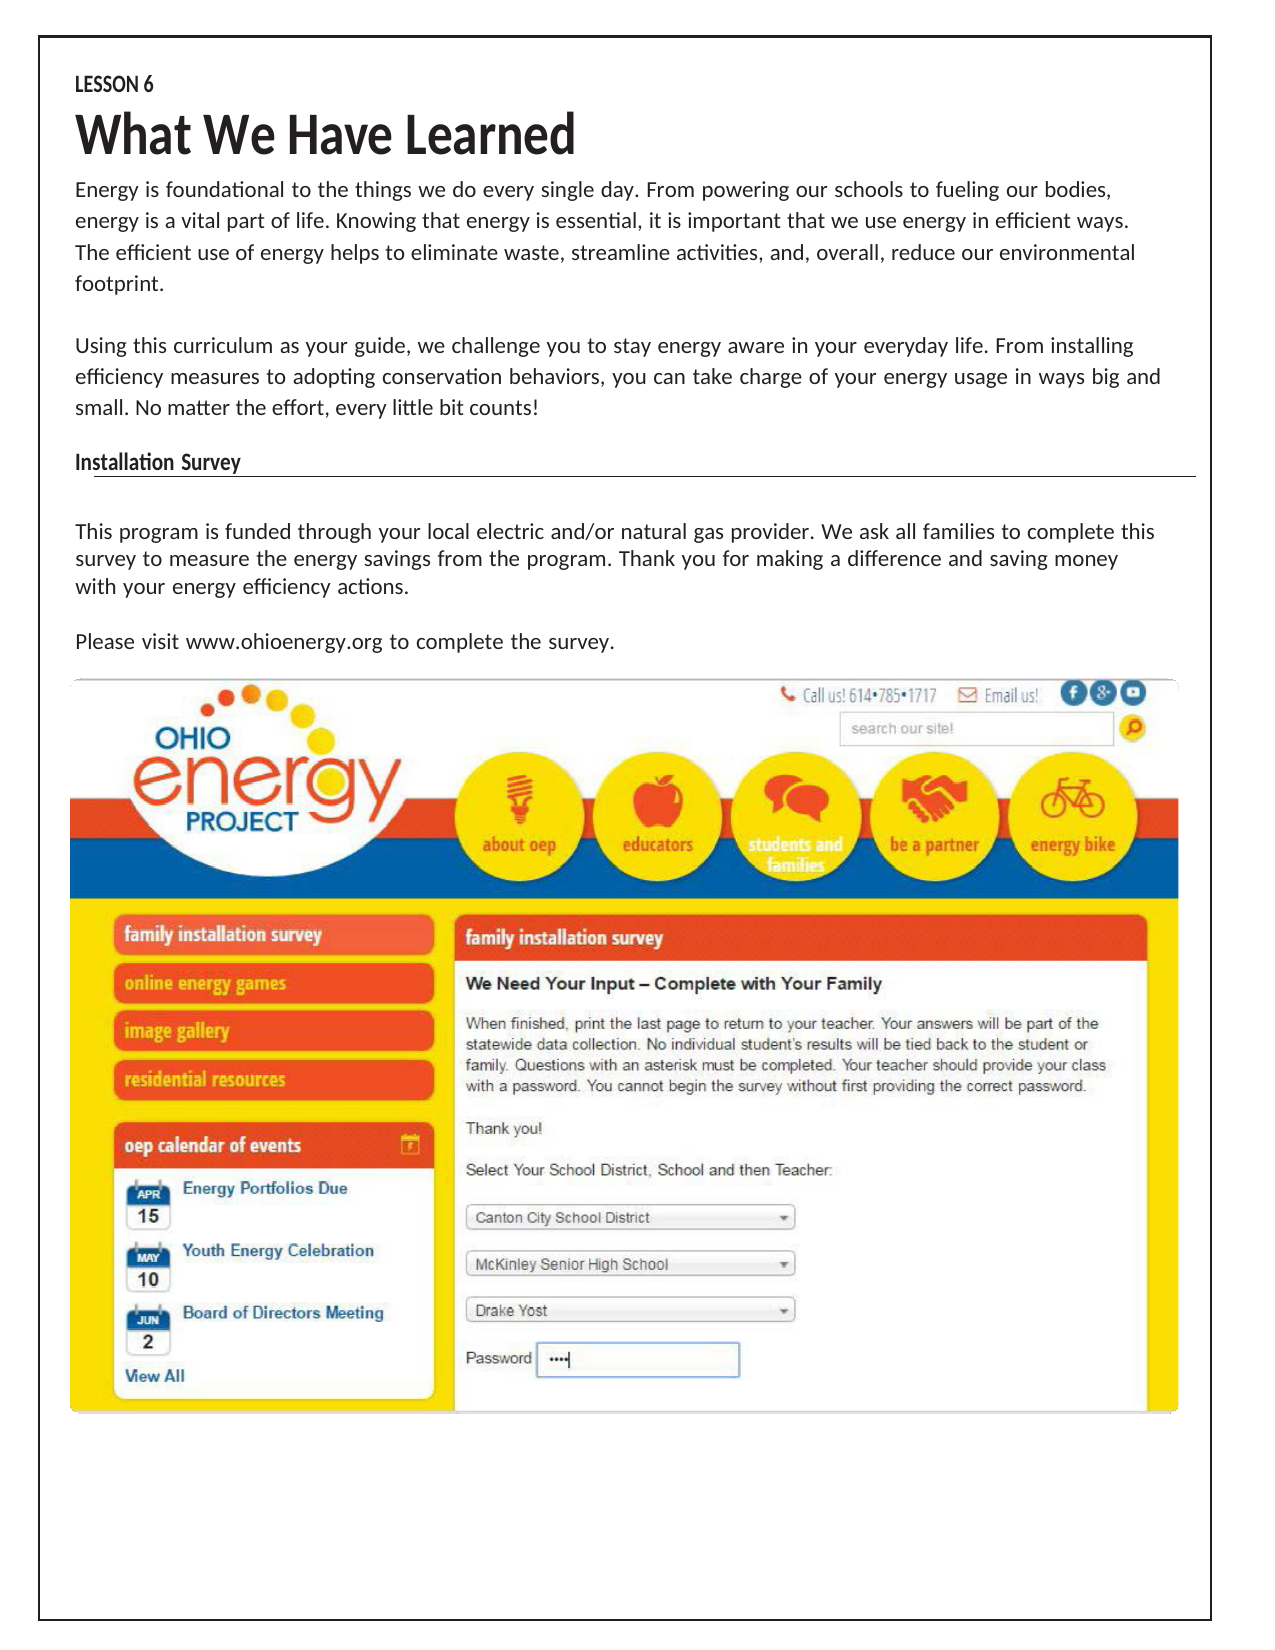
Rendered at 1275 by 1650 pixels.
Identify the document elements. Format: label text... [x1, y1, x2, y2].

picture [70, 678, 1179, 1414]
subtitle LESSON 6 [75, 70, 1204, 98]
text Installation Survey [75, 446, 1204, 476]
text This program is funded through your local electric and/or natural gas provider. We ask all families to complete this survey to measure the energy savings from the program. Thank you for making a difference and saving money with your energy efficiency actions. [75, 517, 1159, 599]
text Using this curriculum as your guide, we challenge you to stay energy aware in your everyday life. From installing efficiency measures to adopting conservation behaviors, you can take charge of your energy usage in ways big and small. No matter the effort, every little bit counts! [75, 331, 1167, 421]
text What We Have Learned [75, 98, 1204, 168]
text Please visit www.ohioenergy.org to complete the survey. [75, 627, 1204, 655]
text Energy is foundational to the things we do every single day. From powering our schools to fueling our bodies, energy is a vital part of life. Knowing that energy is essential, it is important that we use energy in efficient ways. The efficient use of energy helps to eliminate waste, streamline activities, and, overall, reduce our environmental footprint. [75, 176, 1151, 297]
